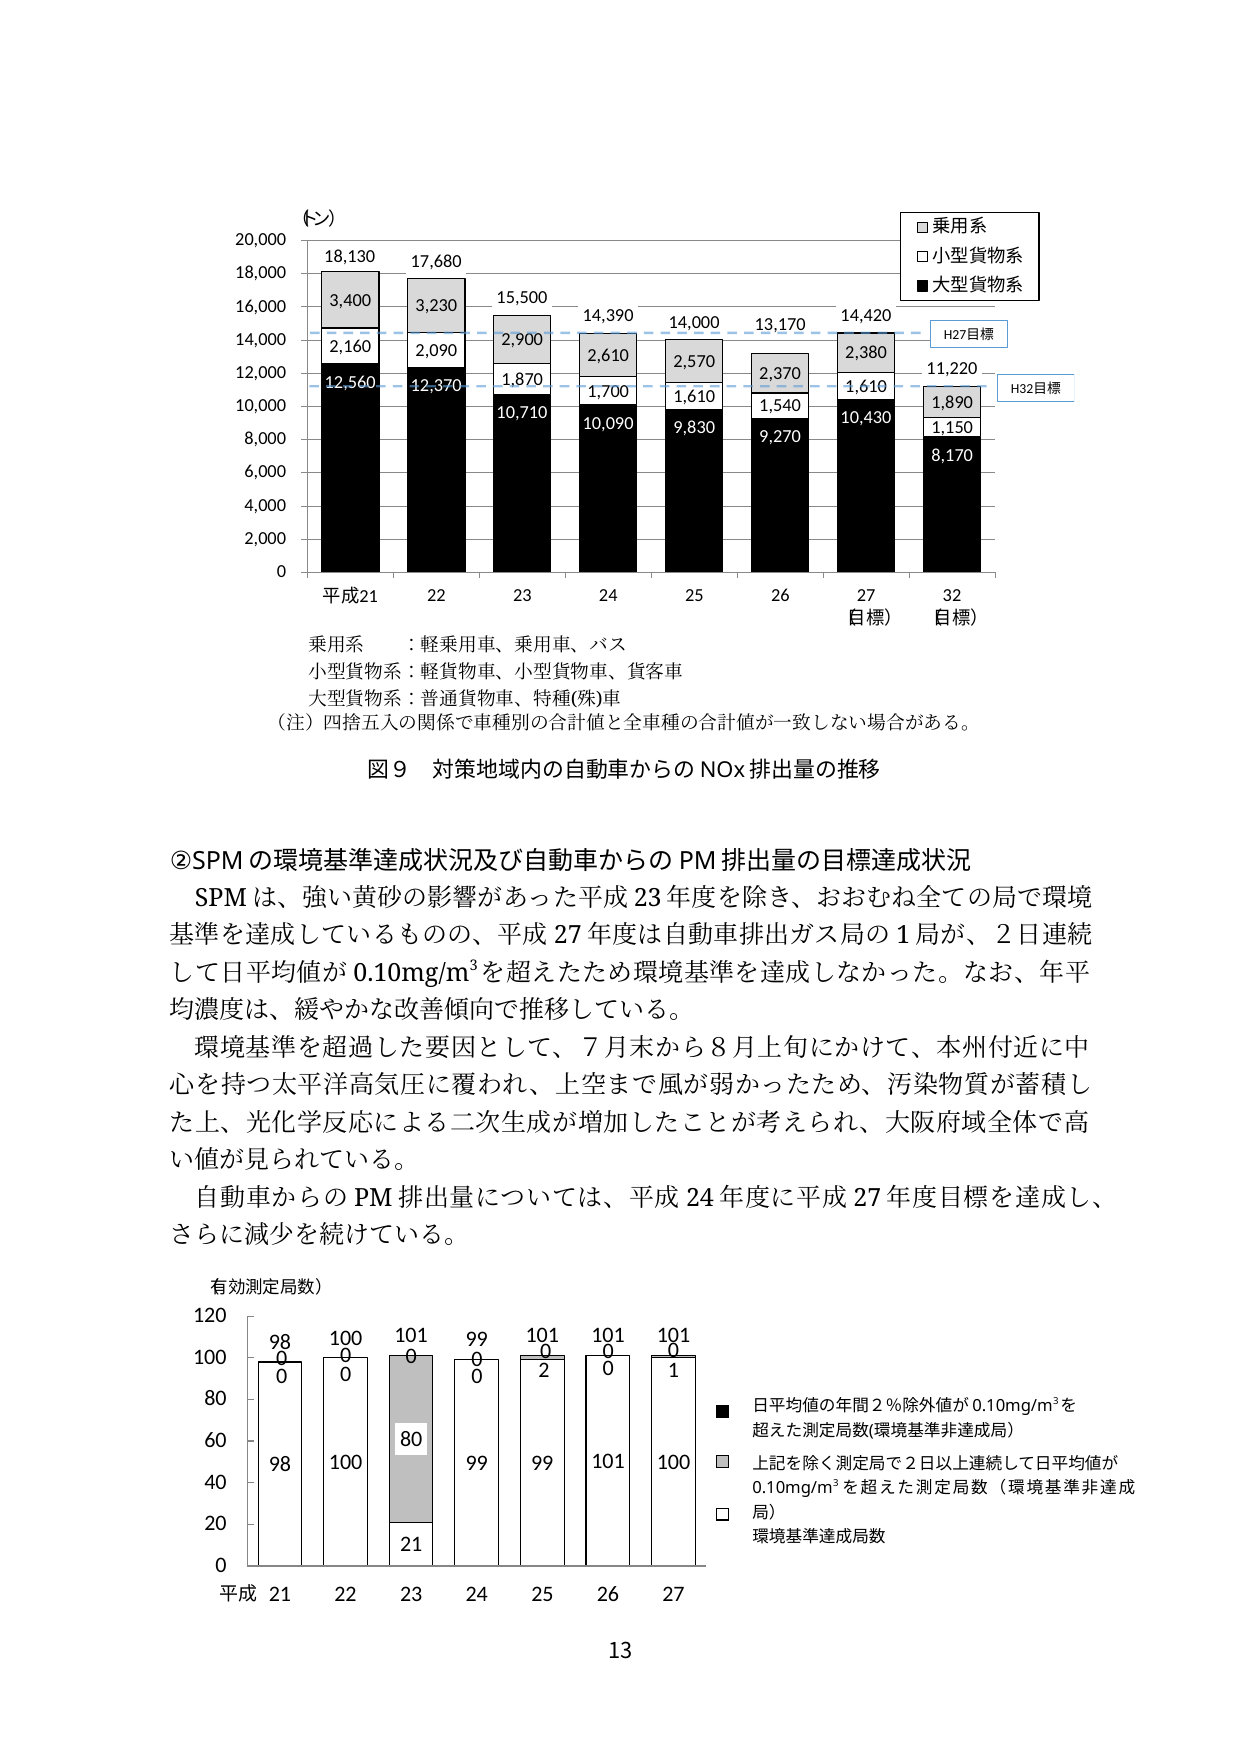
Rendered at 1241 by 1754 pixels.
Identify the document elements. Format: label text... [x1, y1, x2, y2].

text 自動車からのPM排出量については、平成24年度に平成27年度目標を達成し、さらに減少を続けている。 [169, 1177, 1092, 1252]
text 環境基準を超過した要因として、７月末から８月上旬にかけて、本州付近に中心を持つ太平洋高気圧に覆われ、上空まで風が弱かったため、汚染物質が蓄積した上、光化学反応による二次生成が増加したことが考えられ、大阪府域全体で高い値が見られている。 [169, 1027, 1092, 1177]
text ②SPMの環境基準達成状況及び自動車からのPM排出量の目標達成状況 [169, 839, 1092, 877]
text SPMは、強い黄砂の影響があった平成23年度を除き、おおむね全ての局で環境基準を達成しているものの、平成27年度は自動車排出ガス局の1局が、２日連続して日平均値が0.10mg/m3を超えたため環境基準を達成しなかった。なお、年平均濃度は、緩やかな改善傾向で推移している。 [169, 877, 1092, 1027]
